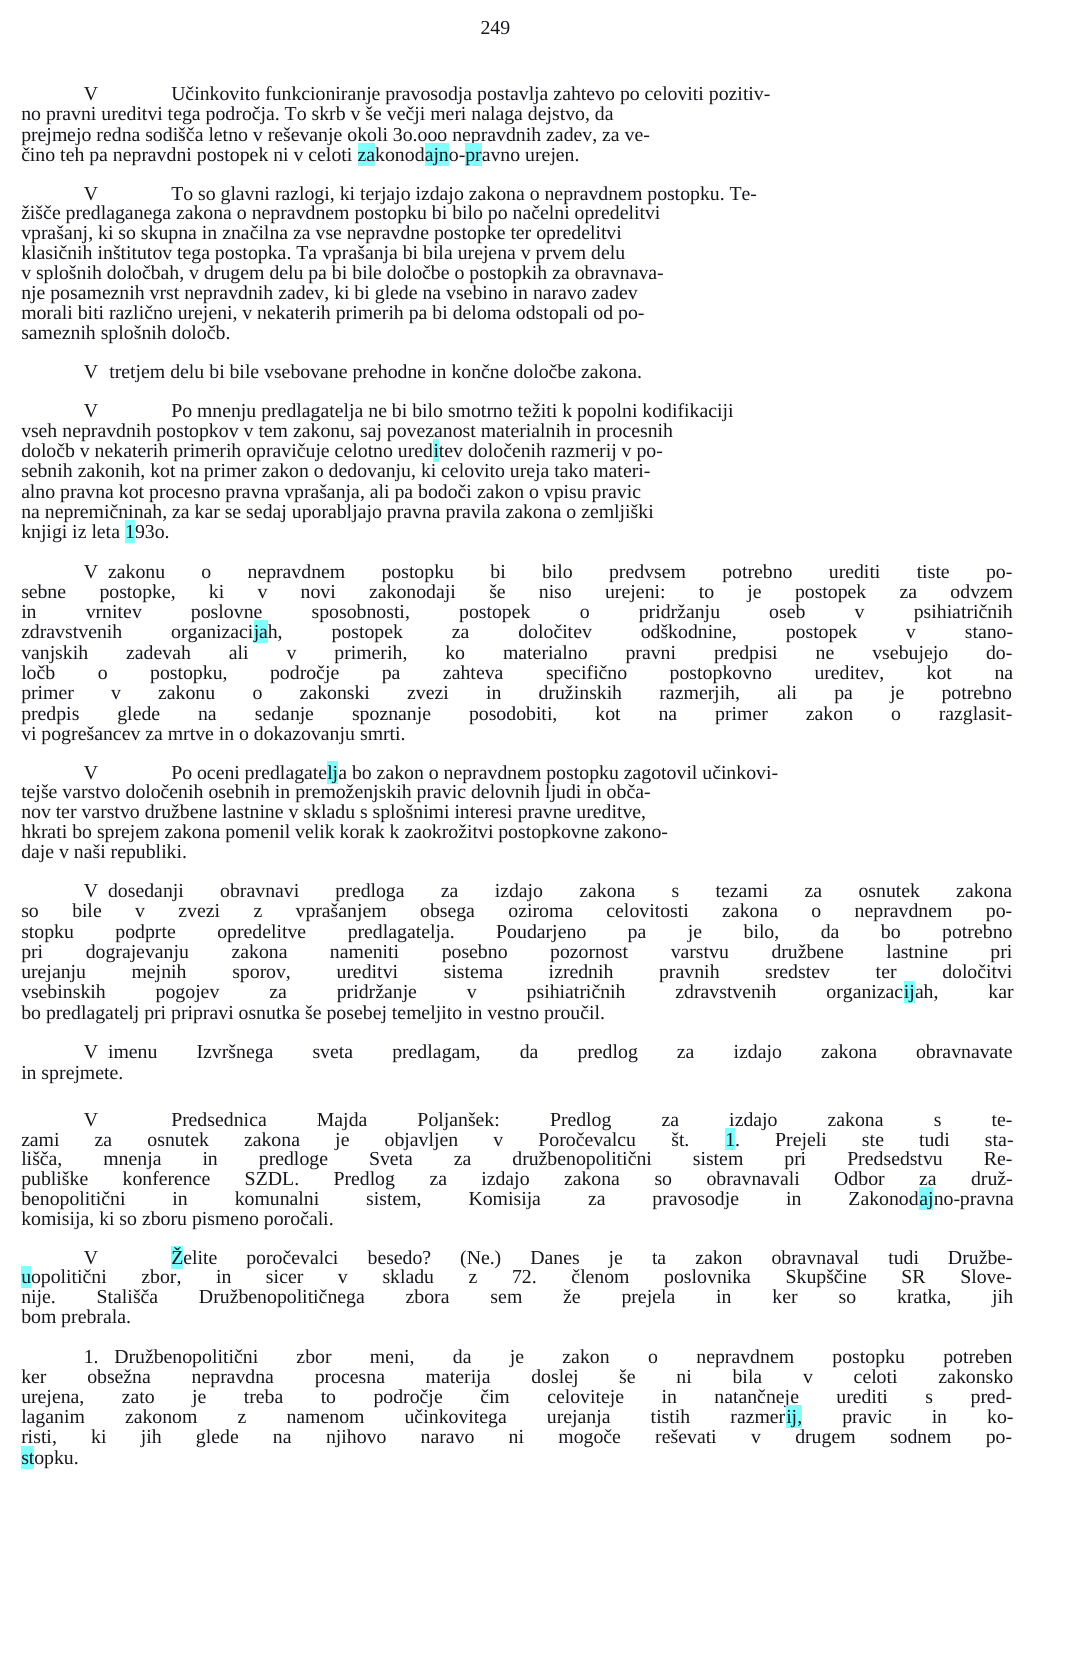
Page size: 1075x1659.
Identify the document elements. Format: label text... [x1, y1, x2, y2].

text Po oceni predlagatelja bo zakon o nepravdnem postopku zagotovil učinkovi- tejše varstvo določenih osebnih in premoženjskih pravic delovnih ljudi in obča- nov ter varstvo družbene lastnine v skladu s splošnimi interesi pravne ureditve, hkrati bo sprejem zakona pomenil velik korak k zaokrožitvi postopkovne zakono- daje v naši republiki. [21, 763, 1014, 863]
text Po mnenju predlagatelja ne bi bilo smotrno težiti k popolni kodifikaciji vseh nepravdnih postopkov v tem zakonu, saj povezanost materialnih in procesnih določb v nekaterih primerih opravičuje celotno ureditev določenih razmerij v po- sebnih zakonih, kot na primer zakon o dedovanju, ki celovito ureja tako materi- alno pravna kot procesno pravna vprašanja, ali pa bodoči zakon o vpisu pravic na nepremičninah, za kar se sedaj uporabljajo pravna pravila zakona o zemljiški knjigi iz leta 193o. [21, 401, 1014, 543]
list dosedanji obravnavi predloga za izdajo zakona s tezami za osnutek zakona so bile v zvezi z vprašanjem obsega oziroma celovitosti zakona o nepravdnem po- stopku podprte opredelitve predlagatelja. Poudarjeno pa je bilo, da bo potrebno pri dograjevanju zakona nameniti posebno pozornost varstvu družbene lastnine pri urejanju mejnih sporov, ureditvi sistema izrednih pravnih sredstev ter določitvi vsebinskih pogojev za pridržanje v psihiatričnih zdravstvenih organizacijah, kar bo predlagatelj pri pripravi osnutka še posebej temeljito in vestno proučil. [21, 882, 1014, 1024]
list imenu Izvršnega sveta predlagam, da predlog za izdajo zakona obravnavate in sprejmete. [21, 1042, 1014, 1083]
text To so glavni razlogi, ki terjajo izdajo zakona o nepravdnem postopku. Te- žišče predlaganega zakona o nepravdnem postopku bi bilo po načelni opredelitvi vprašanj, ki so skupna in značilna za vse nepravdne postopke ter opredelitvi klasičnih inštitutov tega postopka. Ta vprašanja bi bila urejena v prvem delu v splošnih določbah, v drugem delu pa bi bile določbe o postopkih za obravnava- nje posameznih vrst nepravdnih zadev, ki bi glede na vsebino in naravo zadev morali biti različno urejeni, v nekaterih primerih pa bi deloma odstopali od po- sameznih splošnih določb. [21, 184, 1014, 343]
list Družbenopolitični zbor meni, da je zakon o nepravdnem postopku potreben ker obsežna nepravdna procesna materija doslej še ni bila v celoti zakonsko urejena, zato je treba to področje čim celoviteje in natančneje urediti s pred- laganim zakonom z namenom učinkovitega urejanja tistih razmerij, pravic in ko- risti, ki jih glede na njihovo naravo ni mogoče reševati v drugem sodnem po- stopku. [21, 1347, 1014, 1469]
list zakonu o nepravdnem postopku bi bilo predvsem potrebno urediti tiste po- sebne postopke, ki v novi zakonodaji še niso urejeni: to je postopek za odvzem in vrnitev poslovne sposobnosti, postopek o pridržanju oseb v psihiatričnih zdravstvenih organizacijah, postopek za določitev odškodnine, postopek v stano- vanjskih zadevah ali v primerih, ko materialno pravni predpisi ne vsebujejo do- ločb o postopku, področje pa zahteva specifično postopkovno ureditev, kot na primer v zakonu o zakonski zvezi in družinskih razmerjih, ali pa je potrebno predpis glede na sedanje spoznanje posodobiti, kot na primer zakon o razglasit- vi pogrešancev za mrtve in o dokazovanju smrti. [21, 562, 1014, 745]
list tretjem delu bi bile vsebovane prehodne in končne določbe zakona. [21, 362, 1014, 382]
text Učinkovito funkcioniranje pravosodja postavlja zahtevo po celoviti pozitiv- no pravni ureditvi tega področja. To skrb v še večji meri nalaga dejstvo, da prejmejo redna sodišča letno v reševanje okoli 3o.ooo nepravdnih zadev, za ve- čino teh pa nepravdni postopek ni v celoti zakonodajno-pravno urejen. [21, 84, 1014, 166]
text Predsednica Majda Poljanšek: Predlog za izdajo zakona s te- zami za osnutek zakona je objavljen v Poročevalcu št. 1. Prejeli ste tudi sta- lišča, mnenja in predloge Sveta za družbenopolitični sistem pri Predsedstvu Re- publiške konference SZDL. Predlog za izdajo zakona so obravnavali Odbor za druž- benopolitični in komunalni sistem, Komisija za pravosodje in Zakonodajno-pravna komisija, ki so zboru pismeno poročali. [21, 1111, 1014, 1230]
text Želite poročevalci besedo? (Ne.) Danes je ta zakon obravnaval tudi Družbe- uopolitični zbor, in sicer v skladu z 72. členom poslovnika Skupščine SR Slove- nije. Stališča Družbenopolitičnega zbora sem že prejela in ker so kratka, jih bom prebrala. [21, 1249, 1014, 1328]
